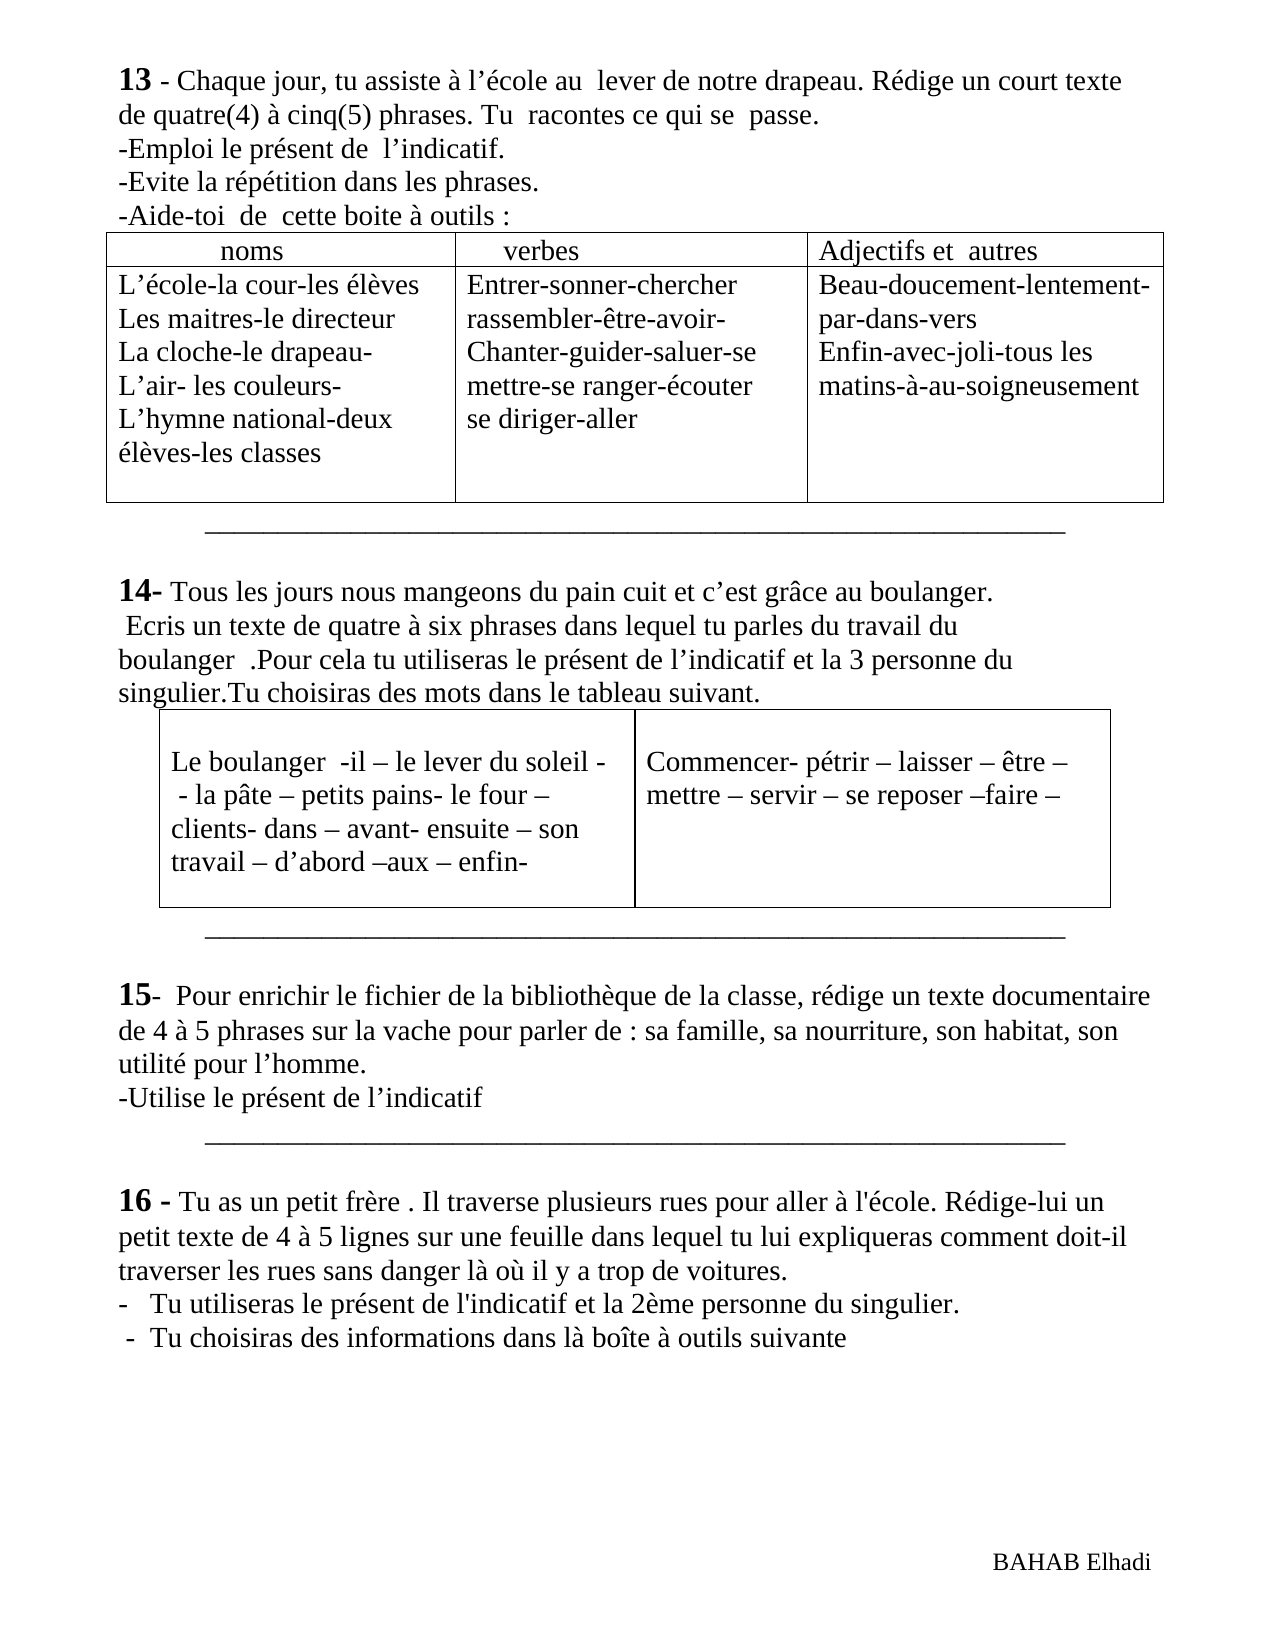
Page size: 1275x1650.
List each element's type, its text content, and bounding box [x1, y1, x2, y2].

text 16 - Tu as un petit frère . Il traverse plusieurs rues pour aller à l'école. Rédige-lui un petit texte de 4 à 5 lignes sur une feuille dans lequel tu lui expliqueras comment doit-il traverser les rues sans danger là où il y a trop de voitures. [118, 1181, 1152, 1286]
text Ecris un texte de quatre à six phrases dans lequel tu parles du travail du boulanger .Pour cela tu utiliseras le présent de l’indicatif et la 3 personne du singulier.Tu choisiras des mots dans le tableau suivant. [118, 608, 1152, 709]
text -Emploi le présent de l’indicatif. [118, 131, 1152, 164]
table_cell Beau-doucement-lentement-par-dans-vers Enfin-avec-joli-tous les matins-à-au-soigneusement [808, 267, 1163, 502]
text 14- Tous les jours nous mangeons du pain cuit et c’est grâce au boulanger. [118, 570, 1152, 608]
text -Utilise le présent de l’indicatif [118, 1080, 1152, 1114]
table_cell Entrer-sonner-chercher rassembler-être-avoir- Chanter-guider-saluer-se mettre-se ranger-écouter se diriger-aller [456, 267, 807, 502]
table_cell L’école-la cour-les élèves Les maitres-le directeur La cloche-le drapeau- L’air- les couleurs- L’hymne national-deux élèves-les classes [107, 267, 455, 502]
text 13 - Chaque jour, tu assiste à l’école au lever de notre drapeau. Rédige un court texte de quatre(4) à cinq(5) phrases. Tu racontes ce qui se passe. [118, 59, 1152, 131]
text - Tu choisiras des informations dans là boîte à outils suivante [118, 1320, 1152, 1353]
table_header noms [107, 233, 455, 266]
table_header Commencer- pétrir – laisser – être – mettre – servir – se reposer –faire – [636, 710, 1110, 907]
text ___________________________________________________________ [118, 908, 1152, 941]
table_header Adjectifs et autres [808, 233, 1163, 266]
text -Aide-toi de cette boite à outils : [118, 198, 1152, 232]
table_header verbes [456, 233, 807, 266]
text 15- Pour enrichir le fichier de la bibliothèque de la classe, rédige un texte documentaire de 4 à 5 phrases sur la vache pour parler de : sa famille, sa nourriture, son habitat, son utilité pour l’homme. [118, 975, 1152, 1080]
text -Evite la répétition dans les phrases. [118, 164, 1152, 198]
text - Tu utiliseras le présent de l'indicatif et la 2ème personne du singulier. [118, 1286, 1152, 1320]
text ___________________________________________________________ [118, 503, 1152, 537]
text ___________________________________________________________ [118, 1114, 1152, 1147]
table_header Le boulanger -il – le lever du soleil - - la pâte – petits pains- le four – clients- dans – avant- ensuite – son travail – d’abord –aux – enfin- [160, 710, 634, 907]
